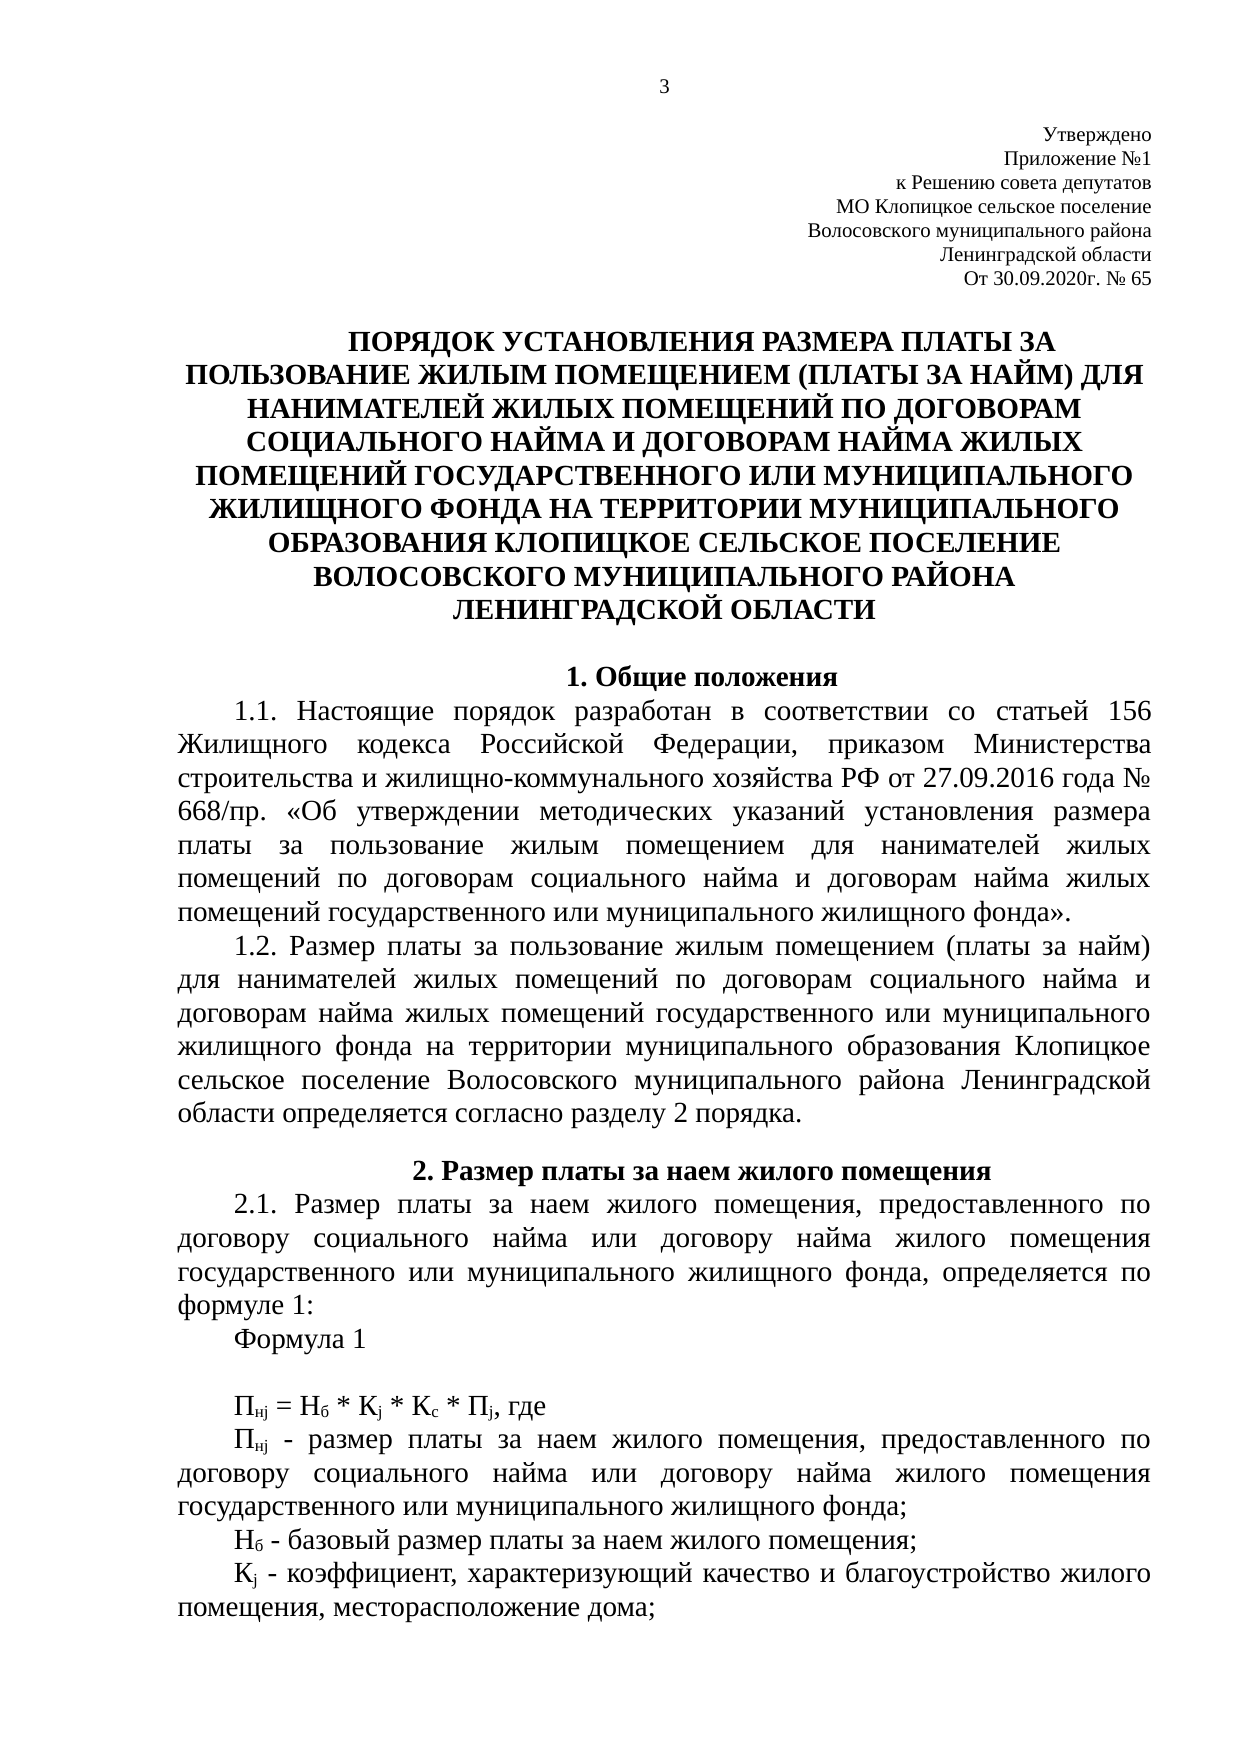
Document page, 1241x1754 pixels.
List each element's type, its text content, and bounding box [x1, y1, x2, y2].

text Ленинградской области [177, 242, 1152, 266]
text Формула 1 [177, 1321, 1152, 1354]
text 1.2. Размер платы за пользование жилым помещением (платы за найм) для нанимателей жилых помещений по договорам социального найма и договорам найма жилых помещений государственного или муниципального жилищного фонда на территории муниципального образования Клопицкое сельское поселение Волосовского муниципального района Ленинградской области определяется согласно разделу 2 порядка. [177, 928, 1152, 1129]
text 1. Общие положения [177, 659, 1152, 693]
text Утверждено [177, 122, 1152, 146]
text к Решению совета депутатов [177, 170, 1152, 194]
text Кj - коэффициент, характеризующий качество и благоустройство жилого помещения, месторасположение дома; [177, 1556, 1152, 1623]
text Приложение №1 [177, 146, 1152, 170]
text ПОРЯДОК УСТАНОВЛЕНИЯ РАЗМЕРА ПЛАТЫ ЗА ПОЛЬЗОВАНИЕ ЖИЛЫМ ПОМЕЩЕНИЕМ (ПЛАТЫ ЗА НАЙМ) ДЛЯ НАНИМАТЕЛЕЙ ЖИЛЫХ ПОМЕЩЕНИЙ ПО ДОГОВОРАМ СОЦИАЛЬНОГО НАЙМА И ДОГОВОРАМ НАЙМА ЖИЛЫХ ПОМЕЩЕНИЙ ГОСУДАРСТВЕННОГО ИЛИ МУНИЦИПАЛЬНОГО ЖИЛИЩНОГО ФОНДА НА ТЕРРИТОРИИ МУНИЦИПАЛЬНОГО ОБРАЗОВАНИЯ КЛОПИЦКОЕ СЕЛЬСКОЕ ПОСЕЛЕНИЕ ВОЛОСОВСКОГО МУНИЦИПАЛЬНОГО РАЙОНА ЛЕНИНГРАДСКОЙ ОБЛАСТИ [177, 324, 1152, 626]
text МО Клопицкое сельское поселение [177, 194, 1152, 218]
text Пнj = Нб * Кj * Кс * Пj, где [177, 1388, 1152, 1421]
text Нб - базовый размер платы за наем жилого помещения; [177, 1522, 1152, 1556]
text Волосовского муниципального района [177, 218, 1152, 242]
text 2. Размер платы за наем жилого помещения [177, 1153, 1152, 1187]
text 2.1. Размер платы за наем жилого помещения, предоставленного по договору социального найма или договору найма жилого помещения государственного или муниципального жилищного фонда, определяется по формуле 1: [177, 1187, 1152, 1321]
text От 30.09.2020г. № 65 [620, 266, 1152, 290]
text 1.1. Настоящие порядок разработан в соответствии со статьей 156 Жилищного кодекса Российской Федерации, приказом Министерства строительства и жилищно-коммунального хозяйства РФ от 27.09.2016 года № 668/пр. «Об утверждении методических указаний установления размера платы за пользование жилым помещением для нанимателей жилых помещений по договорам социального найма и договорам найма жилых помещений государственного или муниципального жилищного фонда». [177, 693, 1152, 928]
text Пнj - размер платы за наем жилого помещения, предоставленного по договору социального найма или договору найма жилого помещения государственного или муниципального жилищного фонда; [177, 1421, 1152, 1522]
